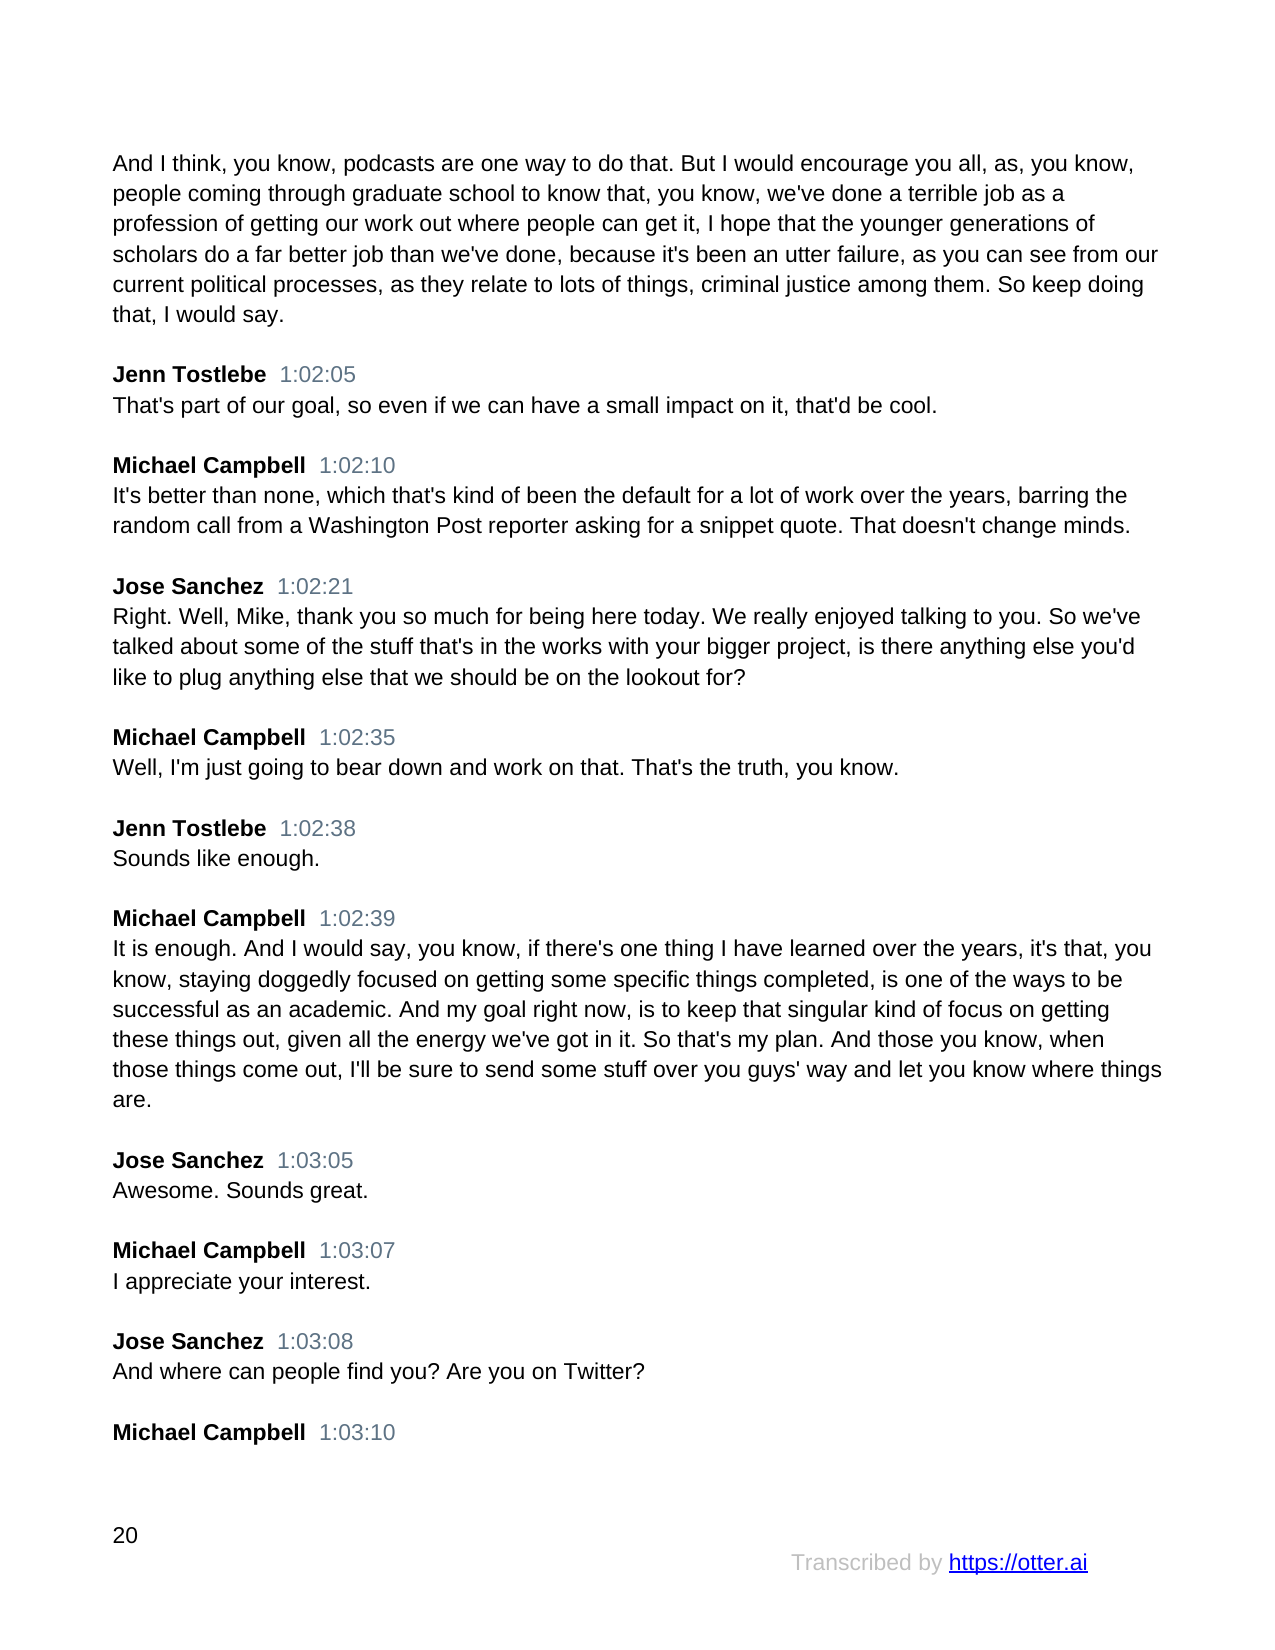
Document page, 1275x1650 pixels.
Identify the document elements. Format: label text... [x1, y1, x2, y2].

text Michael Campbell 1:02:39 [112, 905, 1162, 932]
text Michael Campbell 1:02:10 [112, 452, 1162, 478]
text Michael Campbell 1:03:07 [112, 1237, 1162, 1264]
text Awesome. Sounds great. [112, 1177, 1162, 1203]
text Jenn Tostlebe 1:02:38 [112, 814, 1162, 841]
text Right. Well, Mike, thank you so much for being here today. We really enjoyed talking to you. So we've talked about some of the stuff that's in the works with your bigger project, is there anything else you'd like to plug anything else that we should be on the lookout for? [112, 603, 1162, 690]
text It's better than none, which that's kind of been the default for a lot of work over the years, barring the random call from a Washington Post reporter asking for a snippet quote. That doesn't change minds. [112, 482, 1162, 539]
text It is enough. And I would say, you know, if there's one thing I have learned over the years, it's that, you know, staying doggedly focused on getting some specific things completed, is one of the ways to be successful as an academic. And my goal right now, is to keep that singular kind of focus on getting these things out, given all the energy we've got in it. So that's my plan. And those you know, when those things come out, I'll be sure to send some stuff over you guys' way and let you know where things are. [112, 935, 1162, 1113]
text Well, I'm just going to bear down and work on that. That's the truth, you know. [112, 754, 1162, 781]
text That's part of our goal, so even if we can have a small impact on it, that'd be cool. [112, 392, 1162, 418]
text Sounds like enough. [112, 845, 1162, 871]
text Michael Campbell 1:02:35 [112, 724, 1162, 750]
text Jose Sanchez 1:02:21 [112, 573, 1162, 599]
text I appreciate your interest. [112, 1268, 1162, 1294]
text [112, 150, 1162, 327]
text Michael Campbell 1:03:10 [112, 1419, 1162, 1445]
text And where can people find you? Are you on Twitter? [112, 1358, 1162, 1385]
text Jose Sanchez 1:03:05 [112, 1147, 1162, 1173]
text Jose Sanchez 1:03:08 [112, 1328, 1162, 1354]
text Jenn Tostlebe 1:02:05 [112, 361, 1162, 388]
